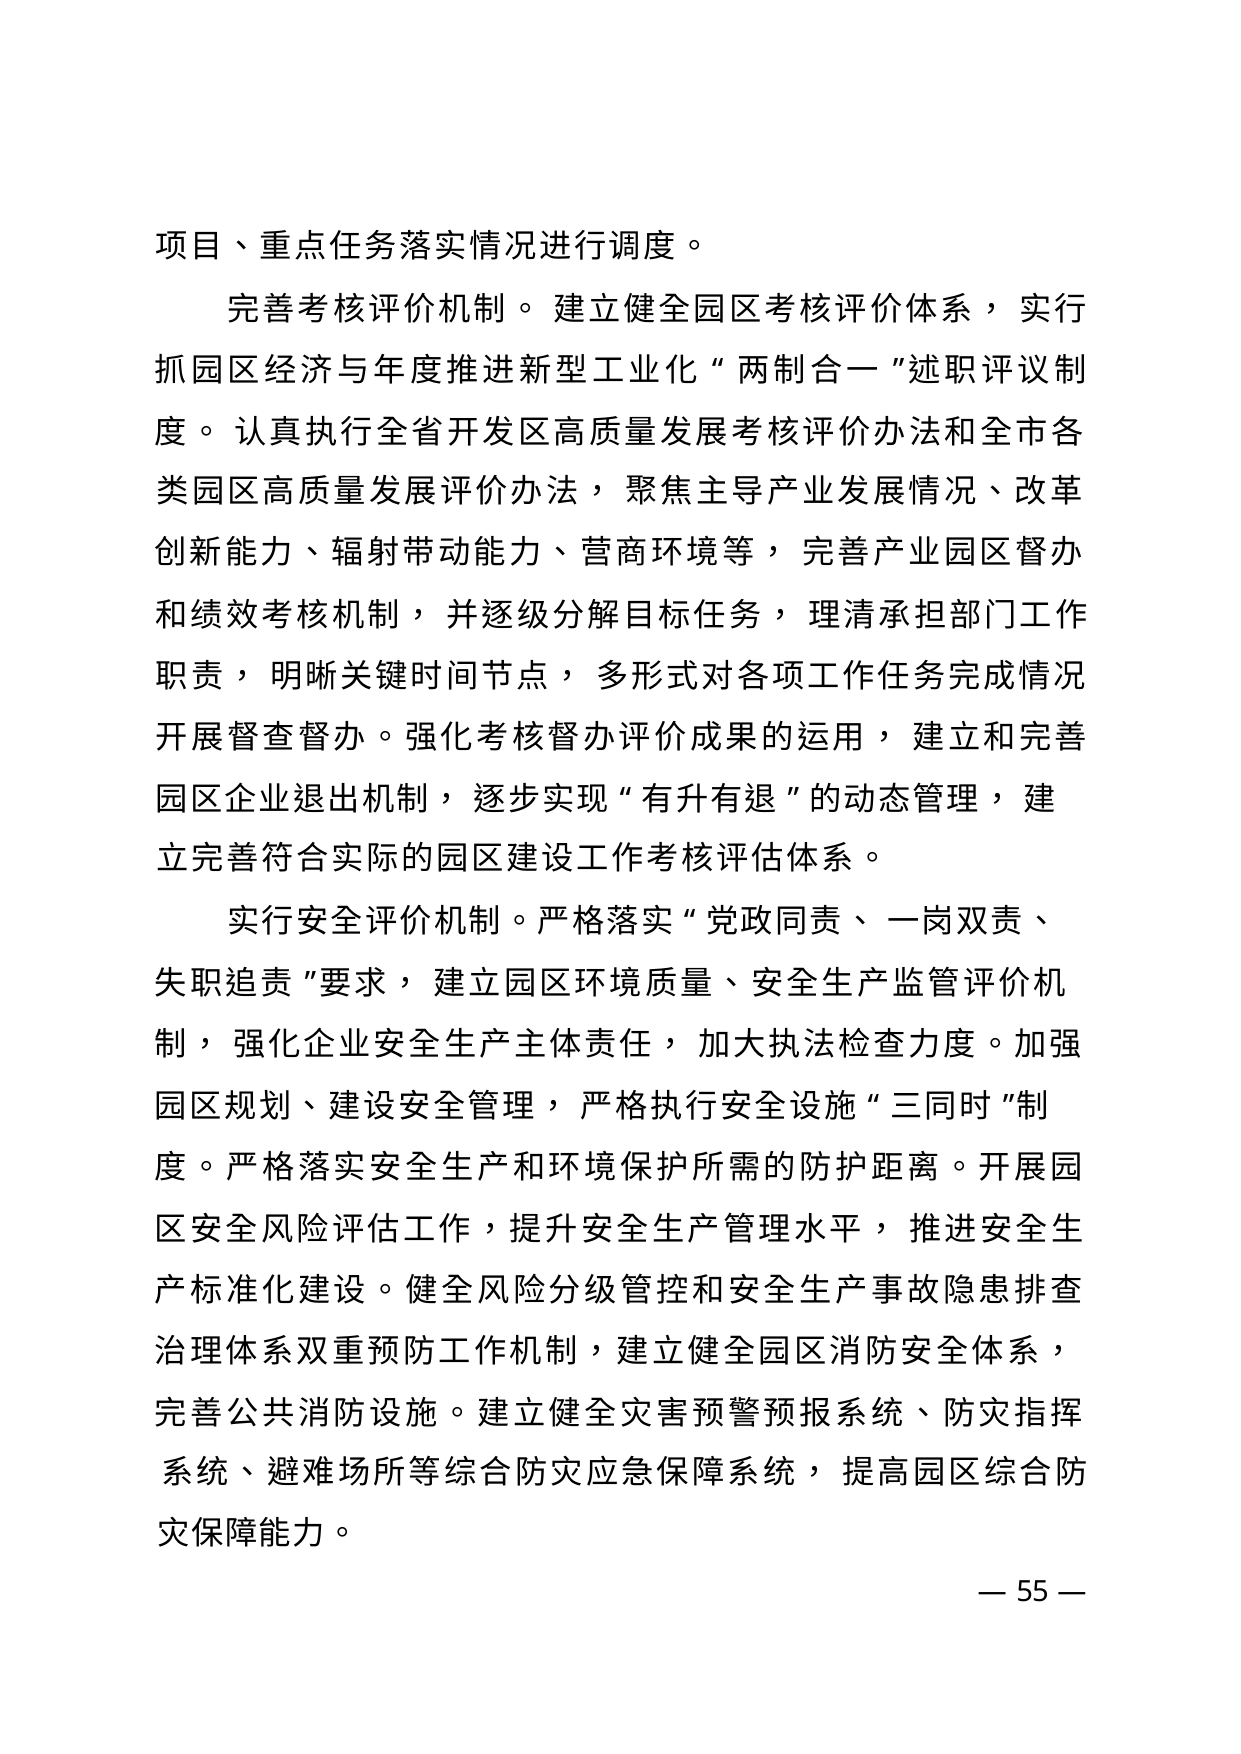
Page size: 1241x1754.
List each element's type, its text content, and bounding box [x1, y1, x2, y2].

text 完善考核评价机制。 建立健全园区考核评价体系， 实行 抓园区经济与年度推进新型工业化 “ 两制合一 ”述职评议制 度。 认真执行全省开发区高质量发展考核评价办法和全市各 [154, 286, 1087, 453]
text 系统、避难场所等综合防灾应急保障系统， 提高园区综合防 [154, 1451, 1087, 1492]
text 创新能力、辐射带动能力、营商环境等， 完善产业园区督办 [154, 531, 1087, 571]
text 灾保障能力。 [157, 1512, 1087, 1552]
text 类园区高质量发展评价办法， 聚焦主导产业发展情况、改革 [156, 470, 1087, 511]
text 立完善符合实际的园区建设工作考核评估体系。 [156, 837, 1087, 877]
text 实行安全评价机制。严格落实 “ 党政同责、 一岗双责、 失职追责 ”要求， 建立园区环境质量、安全生产监管评价机 制， 强化企业安全生产主体责任， 加大执法检查力度。加强 园区规划、建设安全管理， 严格执行安全设施 “ 三同时 ”制 度。严格落实安全生产和环境保护所需的防护距离。开展园 区安全风险评估工作，提升安全生产管理水平， 推进安全生 产标准化建设。健全风险分级管控和安全生产事故隐患排查 治理体系双重预防工作机制，建立健全园区消防安全体系， 完善公共消防设施。建立健全灾害预警预报系统、防灾指挥 [154, 898, 1087, 1434]
text 和绩效考核机制， 并逐级分解目标任务， 理清承担部门工作 职责， 明晰关键时间节点， 多形式对各项工作任务完成情况 开展督查督办。强化考核督办评价成果的运用， 建立和完善 园区企业退出机制， 逐步实现 “ 有升有退 ” 的动态管理， 建 [155, 592, 1087, 820]
text 项目、重点任务落实情况进行调度。 [155, 225, 1087, 265]
